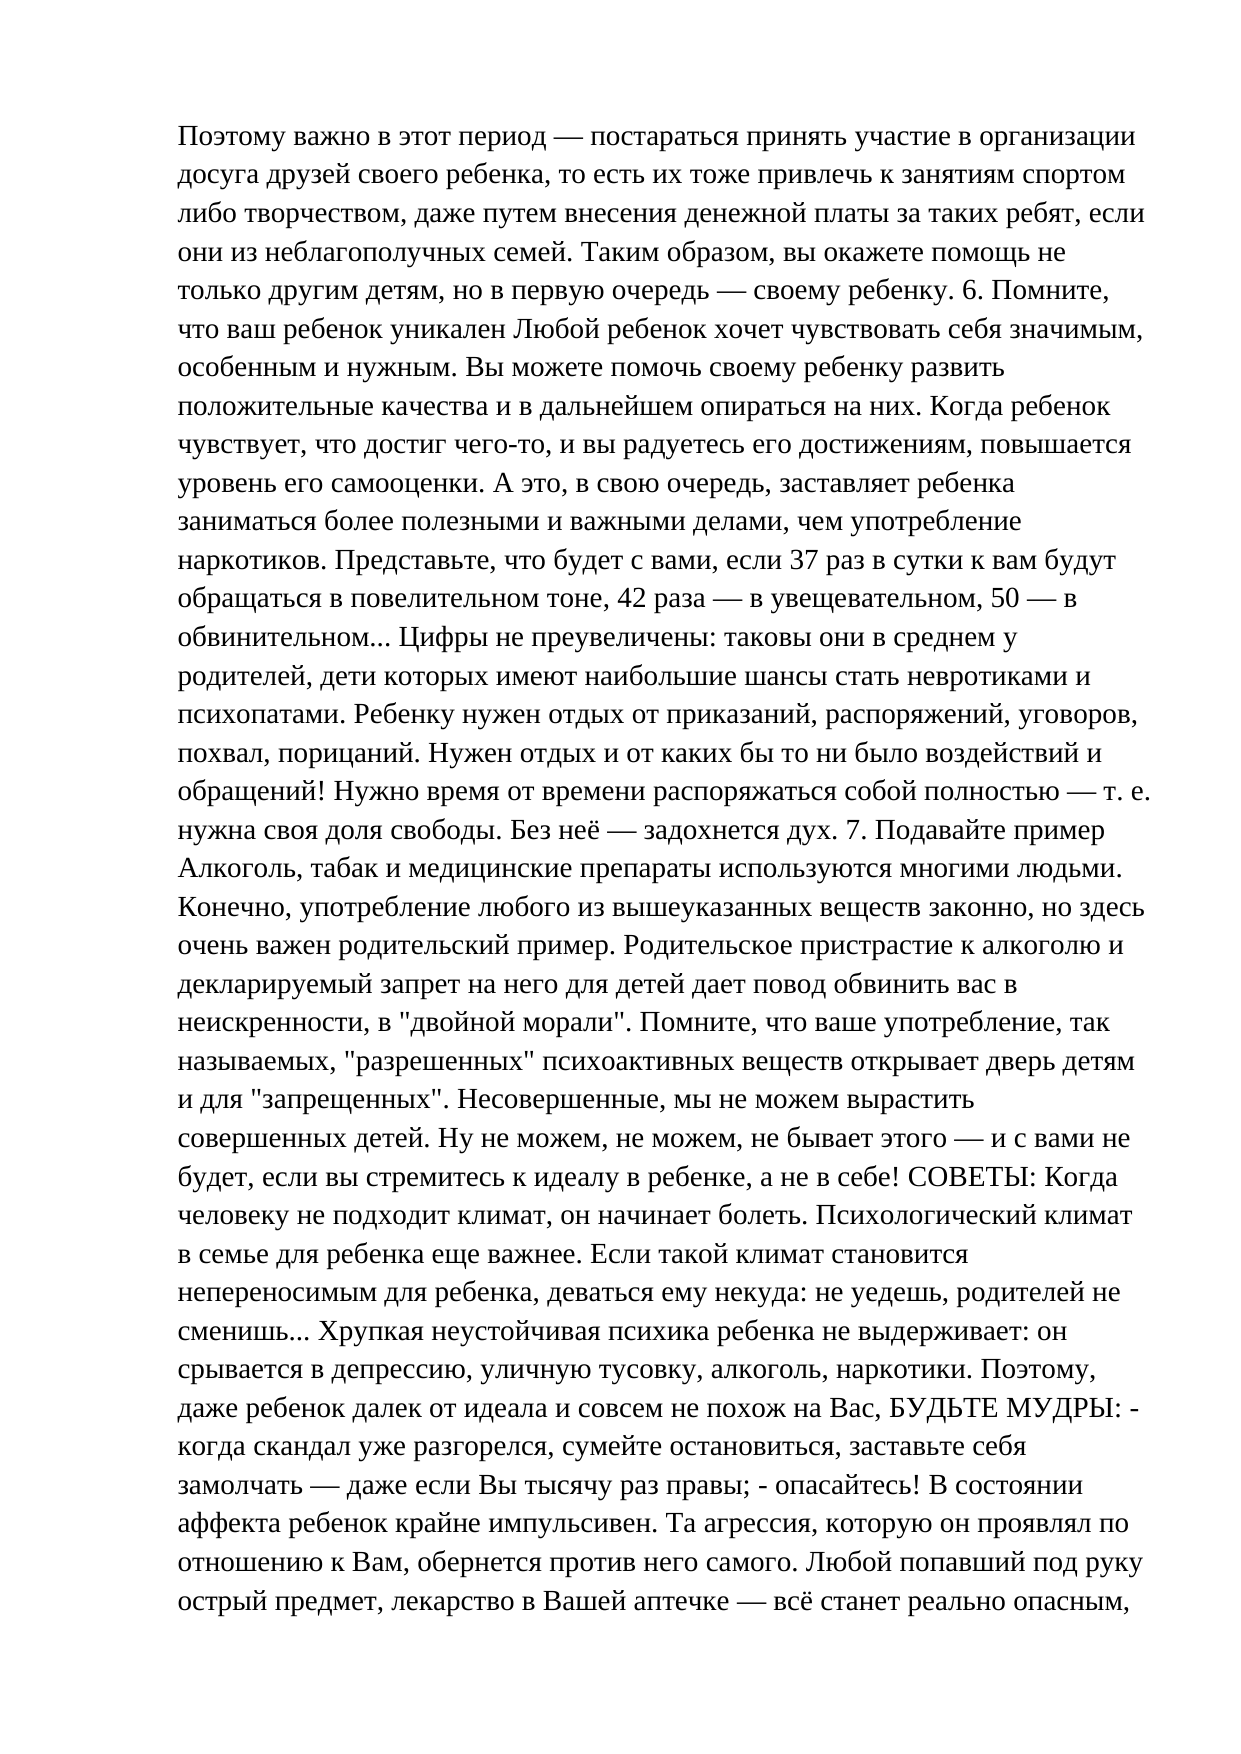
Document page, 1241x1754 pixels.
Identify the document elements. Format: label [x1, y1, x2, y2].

text [177, 118, 1152, 1616]
